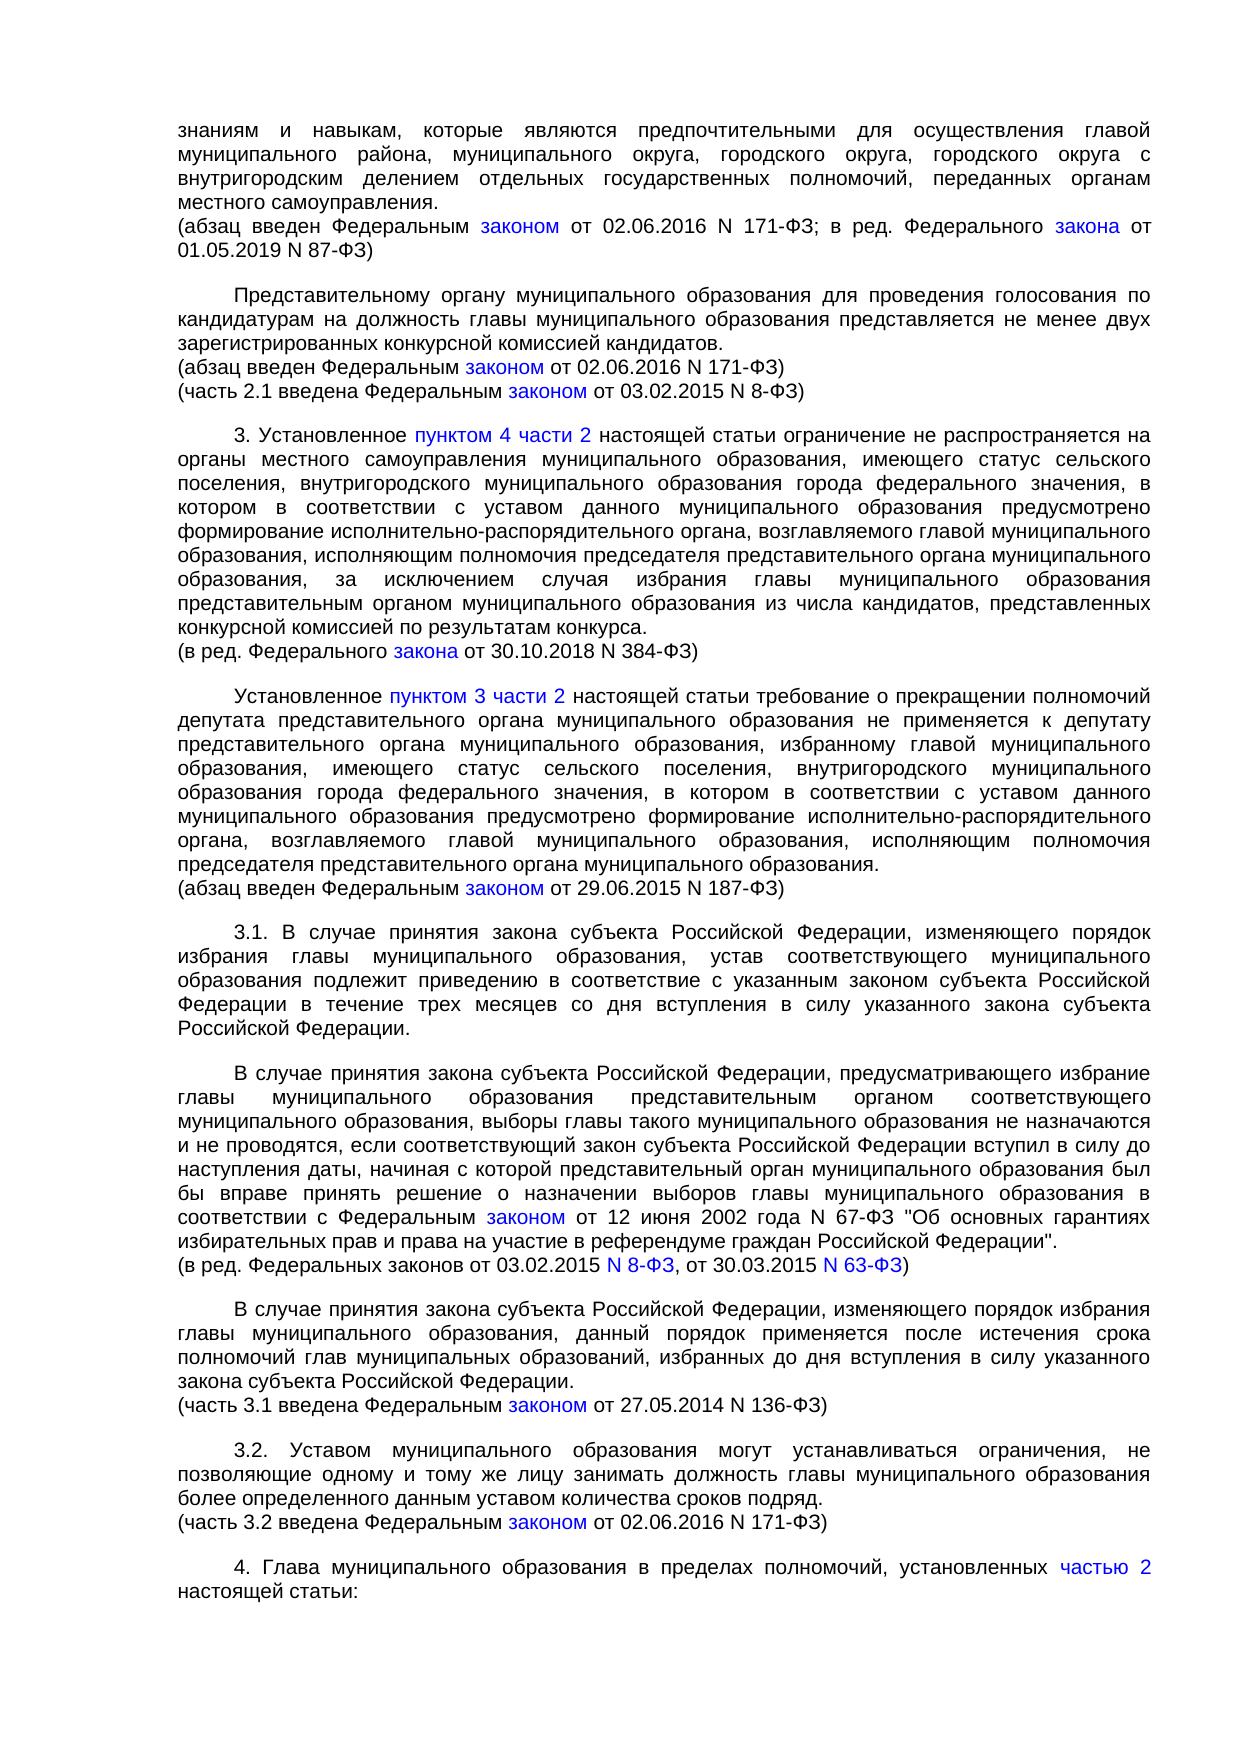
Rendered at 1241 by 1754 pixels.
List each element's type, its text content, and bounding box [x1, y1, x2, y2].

text 3. Установленное пунктом 4 части 2 настоящей статьи ограничение не распространяется на органы местного самоуправления муниципального образования, имеющего статус сельского поселения, внутригородского муниципального образования города федерального значения, в котором в соответствии с уставом данного муниципального образования предусмотрено формирование исполнительно-распорядительного органа, возглавляемого главой муниципального образования, исполняющим полномочия председателя представительного органа муниципального образования, за исключением случая избрания главы муниципального образования представительным органом муниципального образования из числа кандидатов, представленных конкурсной комиссией по результатам конкурса. [177, 423, 1152, 639]
text В случае принятия закона субъекта Российской Федерации, предусматривающего избрание главы муниципального образования представительным органом соответствующего муниципального образования, выборы главы такого муниципального образования не назначаются и не проводятся, если соответствующий закон субъекта Российской Федерации вступил в силу до наступления даты, начиная с которой представительный орган муниципального образования был бы вправе принять решение о назначении выборов главы муниципального образования в соответствии с Федеральным законом от 12 июня 2002 года N 67-ФЗ "Об основных гарантиях избирательных прав и права на участие в референдуме граждан Российской Федерации". [177, 1061, 1152, 1252]
text Установленное пунктом 3 части 2 настоящей статьи требование о прекращении полномочий депутата представительного органа муниципального образования не применяется к депутату представительного органа муниципального образования, избранному главой муниципального образования, имеющего статус сельского поселения, внутригородского муниципального образования города федерального значения, в котором в соответствии с уставом данного муниципального образования предусмотрено формирование исполнительно-распорядительного органа, возглавляемого главой муниципального образования, исполняющим полномочия председателя представительного органа муниципального образования. [177, 684, 1152, 875]
text (часть 2.1 введена Федеральным законом от 03.02.2015 N 8-ФЗ) [177, 378, 1152, 402]
text (абзац введен Федеральным законом от 02.06.2016 N 171-ФЗ) [177, 354, 1152, 378]
text (абзац введен Федеральным законом от 02.06.2016 N 171-ФЗ; в ред. Федерального закона от 01.05.2019 N 87-ФЗ) [177, 214, 1152, 262]
text 3.2. Уставом муниципального образования могут устанавливаться ограничения, не позволяющие одному и тому же лицу занимать должность главы муниципального образования более определенного данным уставом количества сроков подряд. [177, 1438, 1152, 1510]
text (в ред. Федерального закона от 30.10.2018 N 384-ФЗ) [177, 639, 1152, 663]
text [177, 118, 1152, 214]
text (в ред. Федеральных законов от 03.02.2015 N 8-ФЗ, от 30.03.2015 N 63-ФЗ) [177, 1252, 1152, 1276]
text Представительному органу муниципального образования для проведения голосования по кандидатурам на должность главы муниципального образования представляется не менее двух зарегистрированных конкурсной комиссией кандидатов. [177, 283, 1152, 354]
text В случае принятия закона субъекта Российской Федерации, изменяющего порядок избрания главы муниципального образования, данный порядок применяется после истечения срока полномочий глав муниципальных образований, избранных до дня вступления в силу указанного закона субъекта Российской Федерации. [177, 1297, 1152, 1393]
text 4. Глава муниципального образования в пределах полномочий, установленных частью 2 настоящей статьи: [177, 1554, 1152, 1602]
text (часть 3.1 введена Федеральным законом от 27.05.2014 N 136-ФЗ) [177, 1393, 1152, 1417]
text (абзац введен Федеральным законом от 29.06.2015 N 187-ФЗ) [177, 875, 1152, 899]
text 3.1. В случае принятия закона субъекта Российской Федерации, изменяющего порядок избрания главы муниципального образования, устав соответствующего муниципального образования подлежит приведению в соответствие с указанным законом субъекта Российской Федерации в течение трех месяцев со дня вступления в силу указанного закона субъекта Российской Федерации. [177, 920, 1152, 1040]
text (часть 3.2 введена Федеральным законом от 02.06.2016 N 171-ФЗ) [177, 1510, 1152, 1534]
